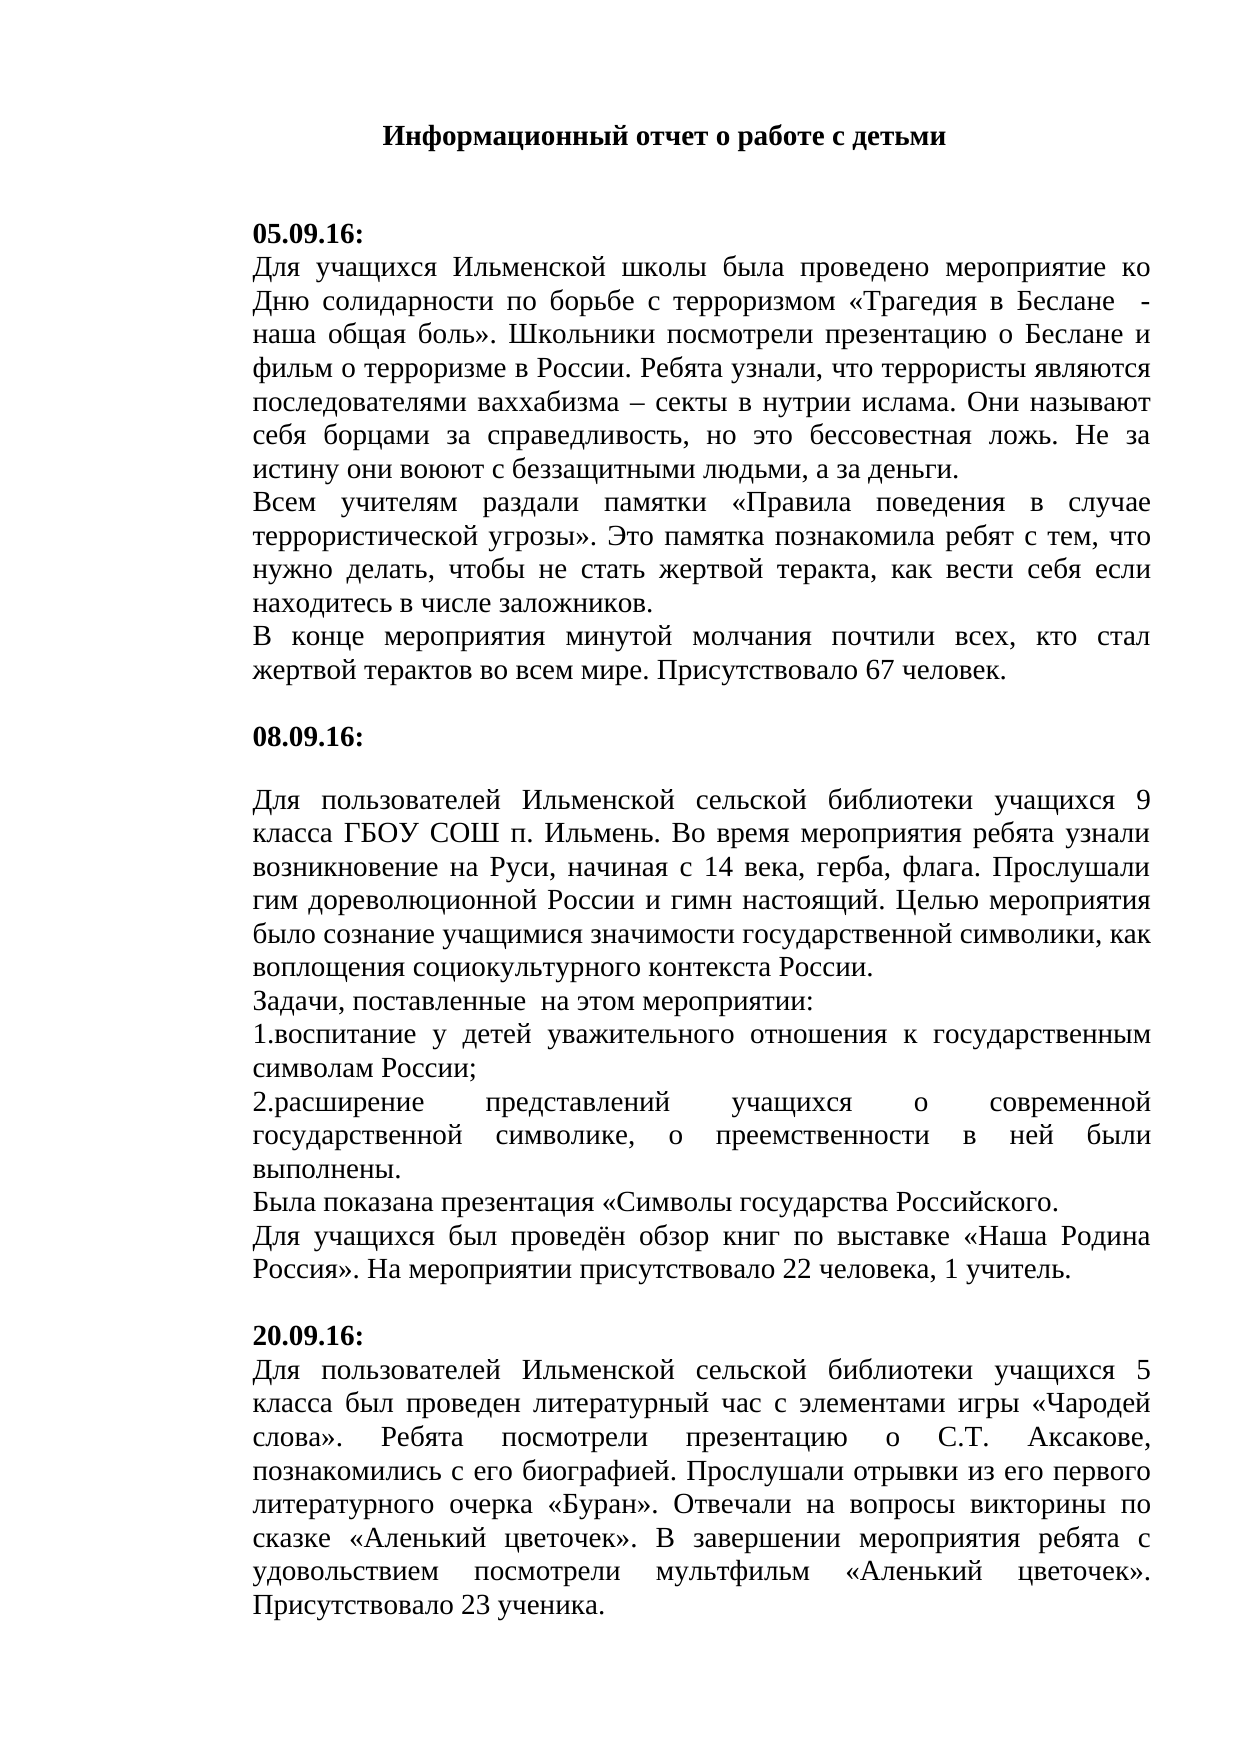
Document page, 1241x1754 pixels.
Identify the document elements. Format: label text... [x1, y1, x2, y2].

list Всем учителям раздали памятки «Правила поведения в случае террористической угрозы». Это памятка познакомила ребят с тем, что нужно делать, чтобы не стать жертвой теракта, как вести себя если находитесь в числе заложников. [252, 484, 1152, 618]
text Была показана презентация «Символы государства Российского. [252, 1184, 1152, 1218]
list 08.09.16: [252, 719, 1152, 753]
list 05.09.16: [252, 216, 1152, 249]
text 1.воспитание у детей уважительного отношения к государственным символам России; [252, 1017, 1152, 1084]
text Для учащихся был проведён обзор книг по выставке «Наша Родина Россия». На мероприятии присутствовало 22 человека, 1 учитель. [252, 1218, 1152, 1285]
text 2.расширение представлений учащихся о современной государственной символике, о преемственности в ней были выполнены. [252, 1084, 1152, 1184]
text Задачи, поставленные на этом мероприятии: [252, 983, 1152, 1017]
text 20.09.16: [252, 1318, 1152, 1352]
text Информационный отчет о работе с детьми [177, 118, 1152, 152]
text Для пользователей Ильменской сельской библиотеки учащихся 5 класса был проведен литературный час с элементами игры «Чародей слова». Ребята посмотрели презентацию о С.Т. Аксакове, познакомились с его биографией. Прослушали отрывки из его первого литературного очерка «Буран». Отвечали на вопросы викторины по сказке «Аленький цветочек». В завершении мероприятия ребята с удовольствием посмотрели мультфильм «Аленький цветочек». Присутствовало 23 ученика. [252, 1352, 1152, 1620]
text Для пользователей Ильменской сельской библиотеки учащихся 9 класса ГБОУ СОШ п. Ильмень. Во время мероприятия ребята узнали возникновение на Руси, начиная с 14 века, герба, флага. Прослушали гим дореволюционной России и гимн настоящий. Целью мероприятия было сознание учащимися значимости государственной символики, как воплощения социокультурного контекста России. [252, 782, 1152, 983]
list Для учащихся Ильменской школы была проведено мероприятие ко Дню солидарности по борьбе с терроризмом «Трагедия в Беслане - наша общая боль». Школьники посмотрели презентацию о Беслане и фильм о терроризме в России. Ребята узнали, что террористы являются последователями ваххабизма – секты в нутрии ислама. Они называют себя борцами за справедливость, но это бессовестная ложь. Не за истину они воюют с беззащитными людьми, а за деньги. [252, 249, 1152, 484]
list В конце мероприятия минутой молчания почтили всех, кто стал жертвой терактов во всем мире. Присутствовало 67 человек. [252, 618, 1152, 686]
